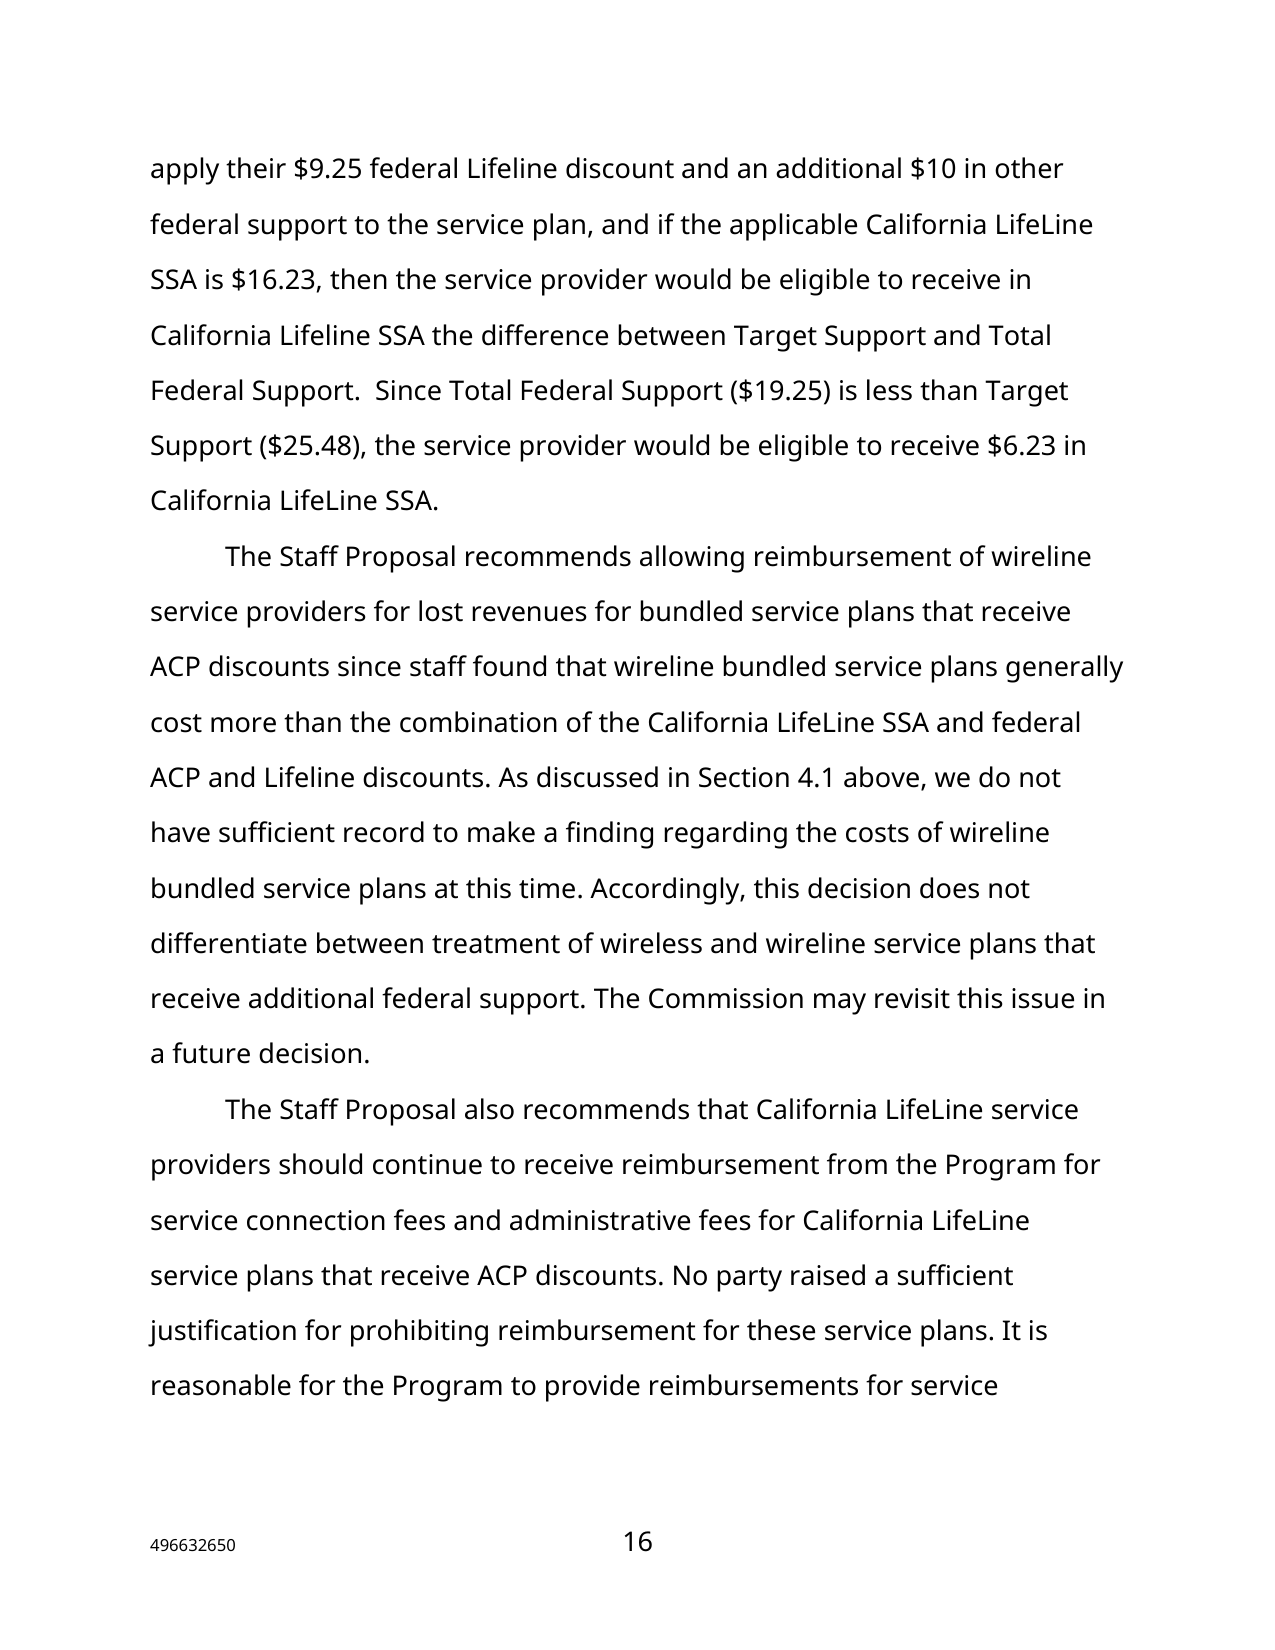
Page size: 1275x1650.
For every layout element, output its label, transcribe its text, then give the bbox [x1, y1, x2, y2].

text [150, 1090, 1125, 1404]
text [150, 150, 1125, 519]
text The Staff Proposal recommends allowing reimbursement of wireline service providers for lost revenues for bundled service plans that receive ACP discounts since staff found that wireline bundled service plans generally cost more than the combination of the California LifeLine SSA and federal ACP and Lifeline discounts. As discussed in Section 4.1 above, we do not have sufficient record to make a finding regarding the costs of wireline bundled service plans at this time. Accordingly, this decision does not differentiate between treatment of wireless and wireline service plans that receive additional federal support. The Commission may revisit this issue in a future decision. [150, 537, 1125, 1072]
